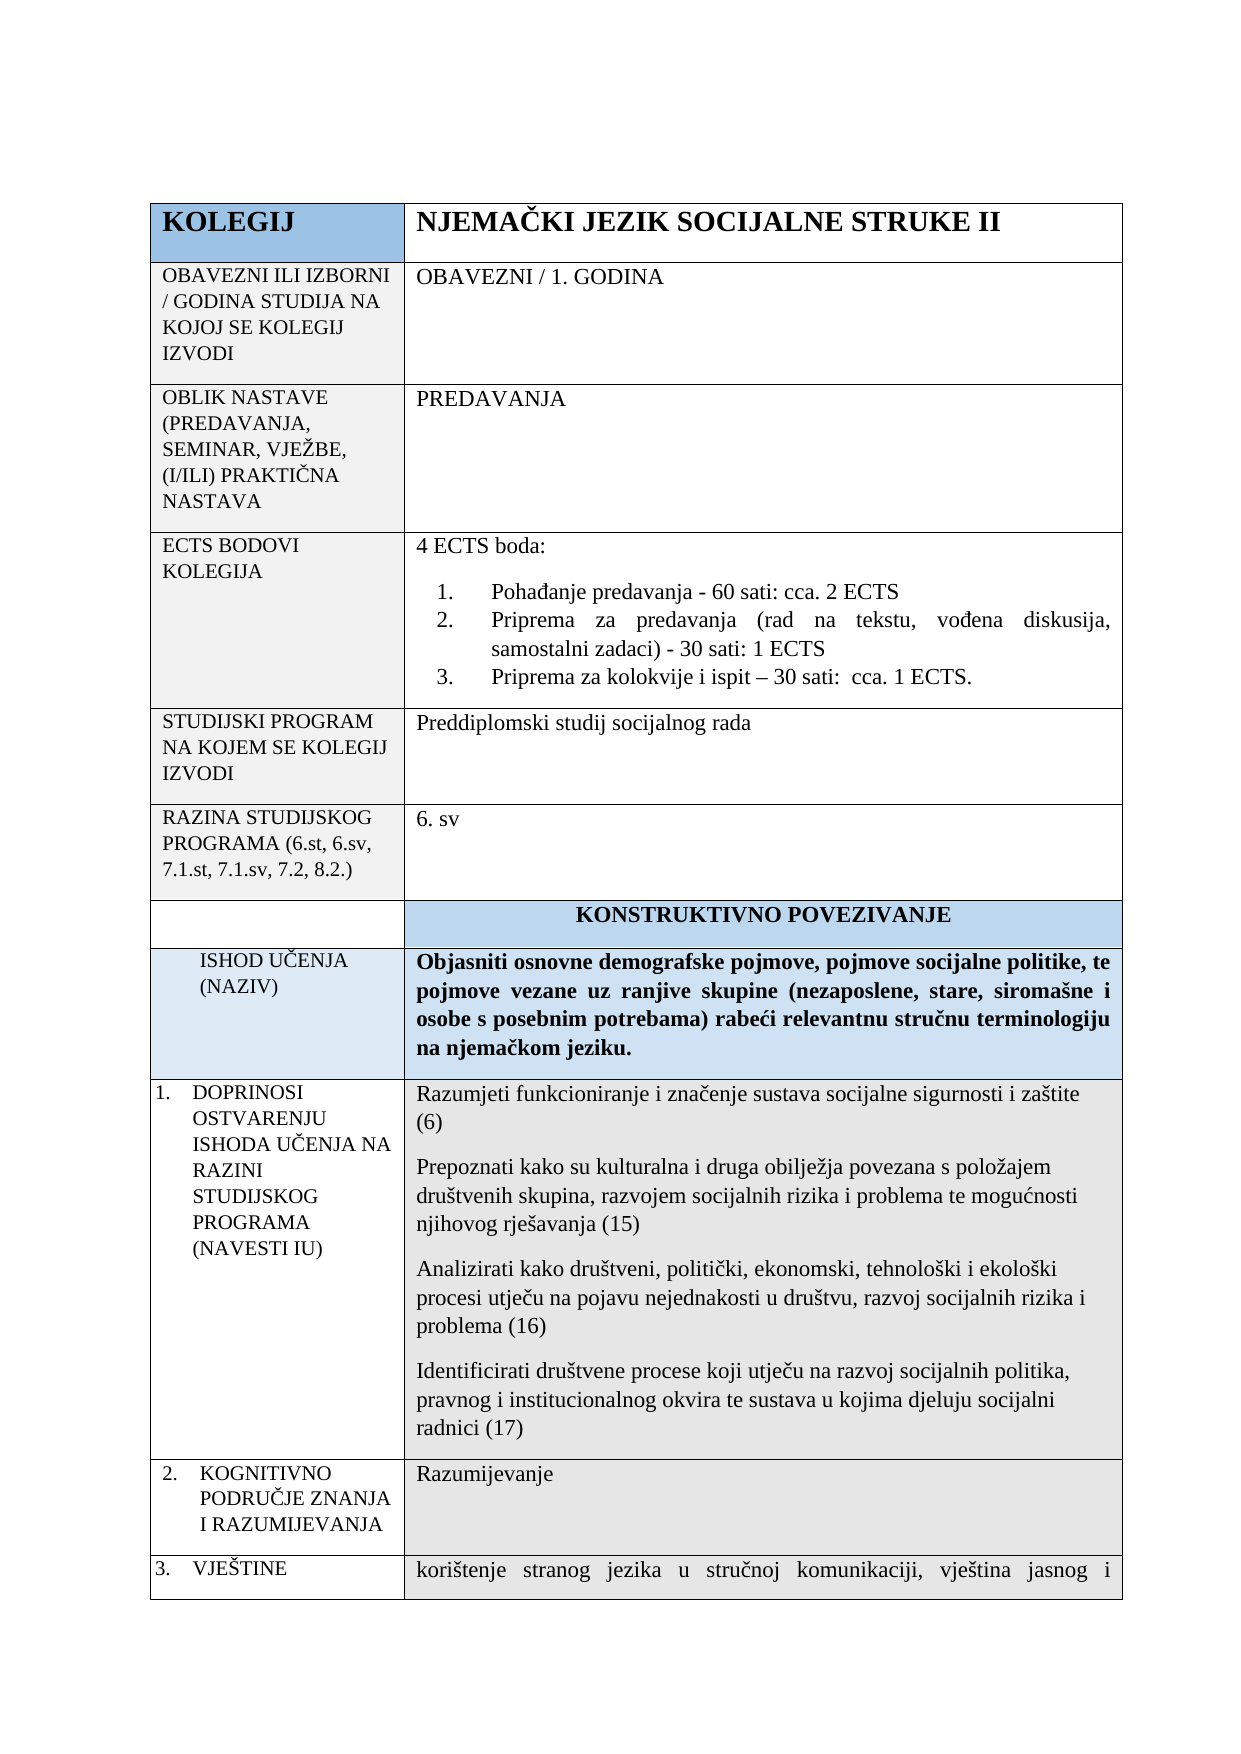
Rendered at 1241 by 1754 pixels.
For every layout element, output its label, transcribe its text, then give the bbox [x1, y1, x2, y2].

table_cell Razumjeti funkcioniranje i značenje sustava socijalne sigurnosti i zaštite (6) Prepoznati kako su kulturalna i druga obilježja povezana s položajem društvenih skupina, razvojem socijalnih rizika i problema te mogućnosti njihovog rješavanja (15) Analizirati kako društveni, politički, ekonomski, tehnološki i ekološki procesi utječu na pojavu nejednakosti u društvu, razvoj socijalnih rizika i problema (16) Identificirati društvene procese koji utječu na razvoj socijalnih politika, pravnog i institucionalnog okvira te sustava u kojima djeluju socijalni radnici (17) [405, 1080, 1122, 1459]
table_cell Objasniti osnovne demografske pojmove, pojmove socijalne politike, te pojmove vezane uz ranjive skupine (nezaposlene, stare, siromašne i osobe s posebnim potrebama) rabeći relevantnu stručnu terminologiju na njemačkom jeziku. [405, 949, 1122, 1079]
table_cell VJEŠTINE [151, 1556, 404, 1599]
table_cell ISHOD UČENJA (NAZIV) [151, 949, 404, 1079]
table_cell KONSTRUKTIVNO POVEZIVANJE [405, 901, 1122, 947]
table_cell KOGNITIVNO PODRUČJE ZNANJA I RAZUMIJEVANJA [151, 1460, 404, 1555]
table_cell RAZINA STUDIJSKOG PROGRAMA (6.st, 6.sv, 7.1.st, 7.1.sv, 7.2, 8.2.) [151, 805, 404, 899]
table_cell OBLIK NASTAVE (PREDAVANJA, SEMINAR, VJEŽBE, (I/ILI) PRAKTIČNA NASTAVA [151, 385, 404, 532]
table_cell PREDAVANJA [405, 385, 1122, 532]
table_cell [405, 1556, 1122, 1599]
table_cell [151, 901, 404, 947]
table_cell DOPRINOSI OSTVARENJU ISHODA UČENJA NA RAZINI STUDIJSKOG PROGRAMA (NAVESTI IU) [151, 1080, 404, 1459]
table_cell Preddiplomski studij socijalnog rada [405, 709, 1122, 804]
table_cell OBAVEZNI ILI IZBORNI / GODINA STUDIJA NA KOJOJ SE KOLEGIJ IZVODI [151, 263, 404, 384]
table_header NJEMAČKI JEZIK SOCIJALNE STRUKE II [405, 204, 1122, 262]
table_cell STUDIJSKI PROGRAM NA KOJEM SE KOLEGIJ IZVODI [151, 709, 404, 804]
table_cell 6. sv [405, 805, 1122, 899]
table_header KOLEGIJ [151, 204, 404, 262]
table_cell OBAVEZNI / 1. GODINA [405, 263, 1122, 384]
table_cell 4 ECTS boda: Pohađanje predavanja - 60 sati: cca. 2 ECTS Priprema za predavanja (rad na tekstu, vođena diskusija, samostalni zadaci) - 30 sati: 1 ECTS Priprema za kolokvije i ispit – 30 sati: cca. 1 ECTS. [405, 533, 1122, 708]
table_cell Razumijevanje [405, 1460, 1122, 1555]
table_cell ECTS BODOVI KOLEGIJA [151, 533, 404, 708]
